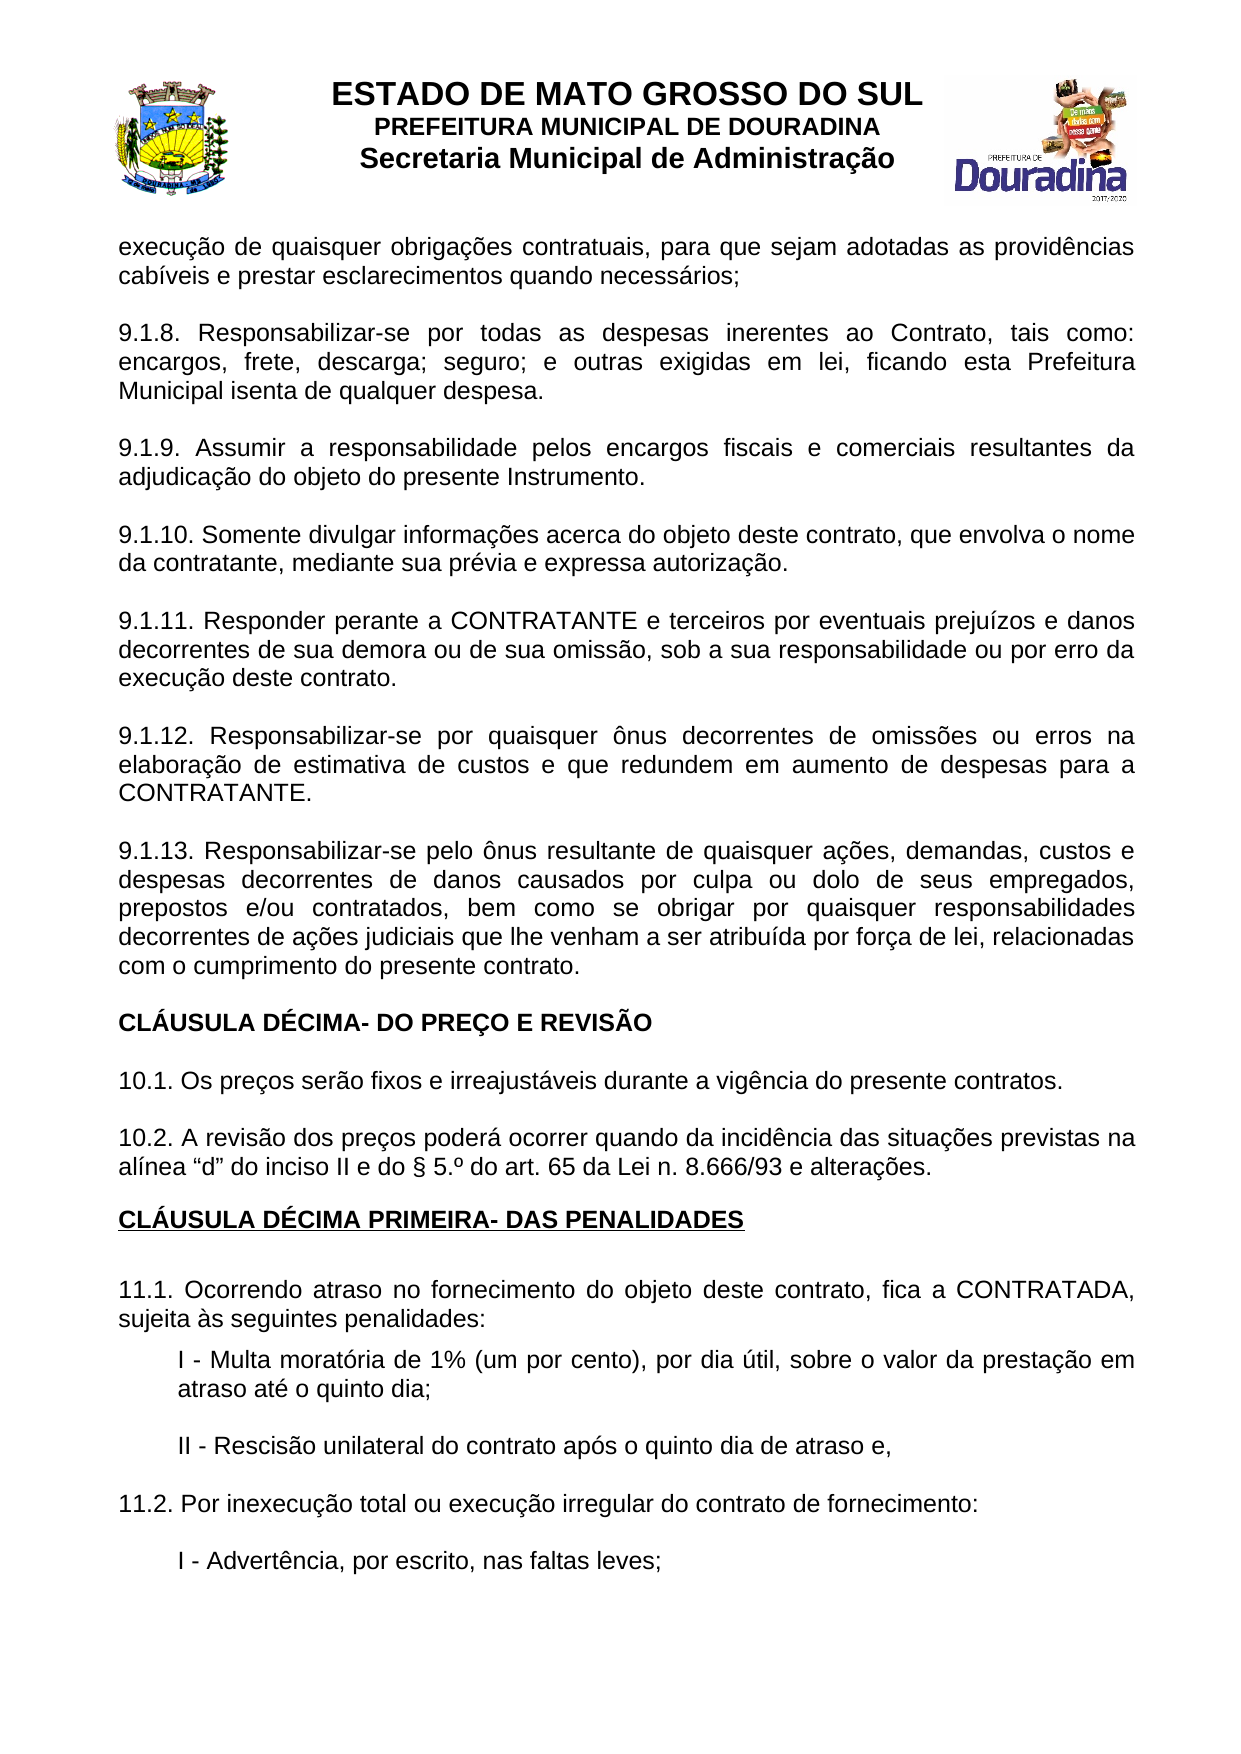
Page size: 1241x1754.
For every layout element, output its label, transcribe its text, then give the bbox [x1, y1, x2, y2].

text 11.1. Ocorrendo atraso no fornecimento do objeto deste contrato, fica a CONTRATADA, sujeita às seguintes penalidades: [118, 1275, 1137, 1332]
text CLÁUSULA DÉCIMA- DO PREÇO E REVISÃO [118, 1008, 1137, 1037]
text I - Advertência, por escrito, nas faltas leves; [177, 1546, 1137, 1575]
text 9.1.12. Responsabilizar-se por quaisquer ônus decorrentes de omissões ou erros na elaboração de estimativa de custos e que redundem em aumento de despesas para a CONTRATANTE. [118, 721, 1137, 807]
text 9.1.13. Responsabilizar-se pelo ônus resultante de quaisquer ações, demandas, custos e despesas decorrentes de danos causados por culpa ou dolo de seus empregados, prepostos e/ou contratados, bem como se obrigar por quaisquer responsabilidades decorrentes de ações judiciais que lhe venham a ser atribuída por força de lei, relacionadas com o cumprimento do presente contrato. [118, 836, 1137, 979]
text 10.2. A revisão dos preços poderá ocorrer quando da incidência das situações previstas na alínea “d” do inciso II e do § 5.º do art. 65 da Lei n. 8.666/93 e alterações. [118, 1123, 1137, 1181]
text I - Multa moratória de 1% (um por cento), por dia útil, sobre o valor da prestação em atraso até o quinto dia; [177, 1345, 1137, 1402]
text 9.1.11. Responder perante a CONTRATANTE e terceiros por eventuais prejuízos e danos decorrentes de sua demora ou de sua omissão, sob a sua responsabilidade ou por erro da execução deste contrato. [118, 606, 1137, 692]
text 9.1.10. Somente divulgar informações acerca do objeto deste contrato, que envolva o nome da contratante, mediante sua prévia e expressa autorização. [118, 519, 1137, 577]
text 11.2. Por inexecução total ou execução irregular do contrato de fornecimento: [118, 1488, 1137, 1517]
text CLÁUSULA DÉCIMA PRIMEIRA- DAS PENALIDADES [118, 1205, 1137, 1233]
picture [944, 75, 1137, 206]
picture [104, 68, 237, 206]
text II - Rescisão unilateral do contrato após o quinto dia de atraso e, [177, 1431, 1137, 1460]
list 9.1.9. Assumir a responsabilidade pelos encargos fiscais e comerciais resultantes da adjudicação do objeto do presente Instrumento. [118, 433, 1137, 491]
text 10.1. Os preços serão fixos e irreajustáveis durante a vigência do presente contratos. [118, 1066, 1137, 1094]
list 9.1.8. Responsabilizar-se por todas as despesas inerentes ao Contrato, tais como: encargos, frete, descarga; seguro; e outras exigidas em lei, ficando esta Prefeitura Municipal isenta de qualquer despesa. [118, 318, 1137, 404]
